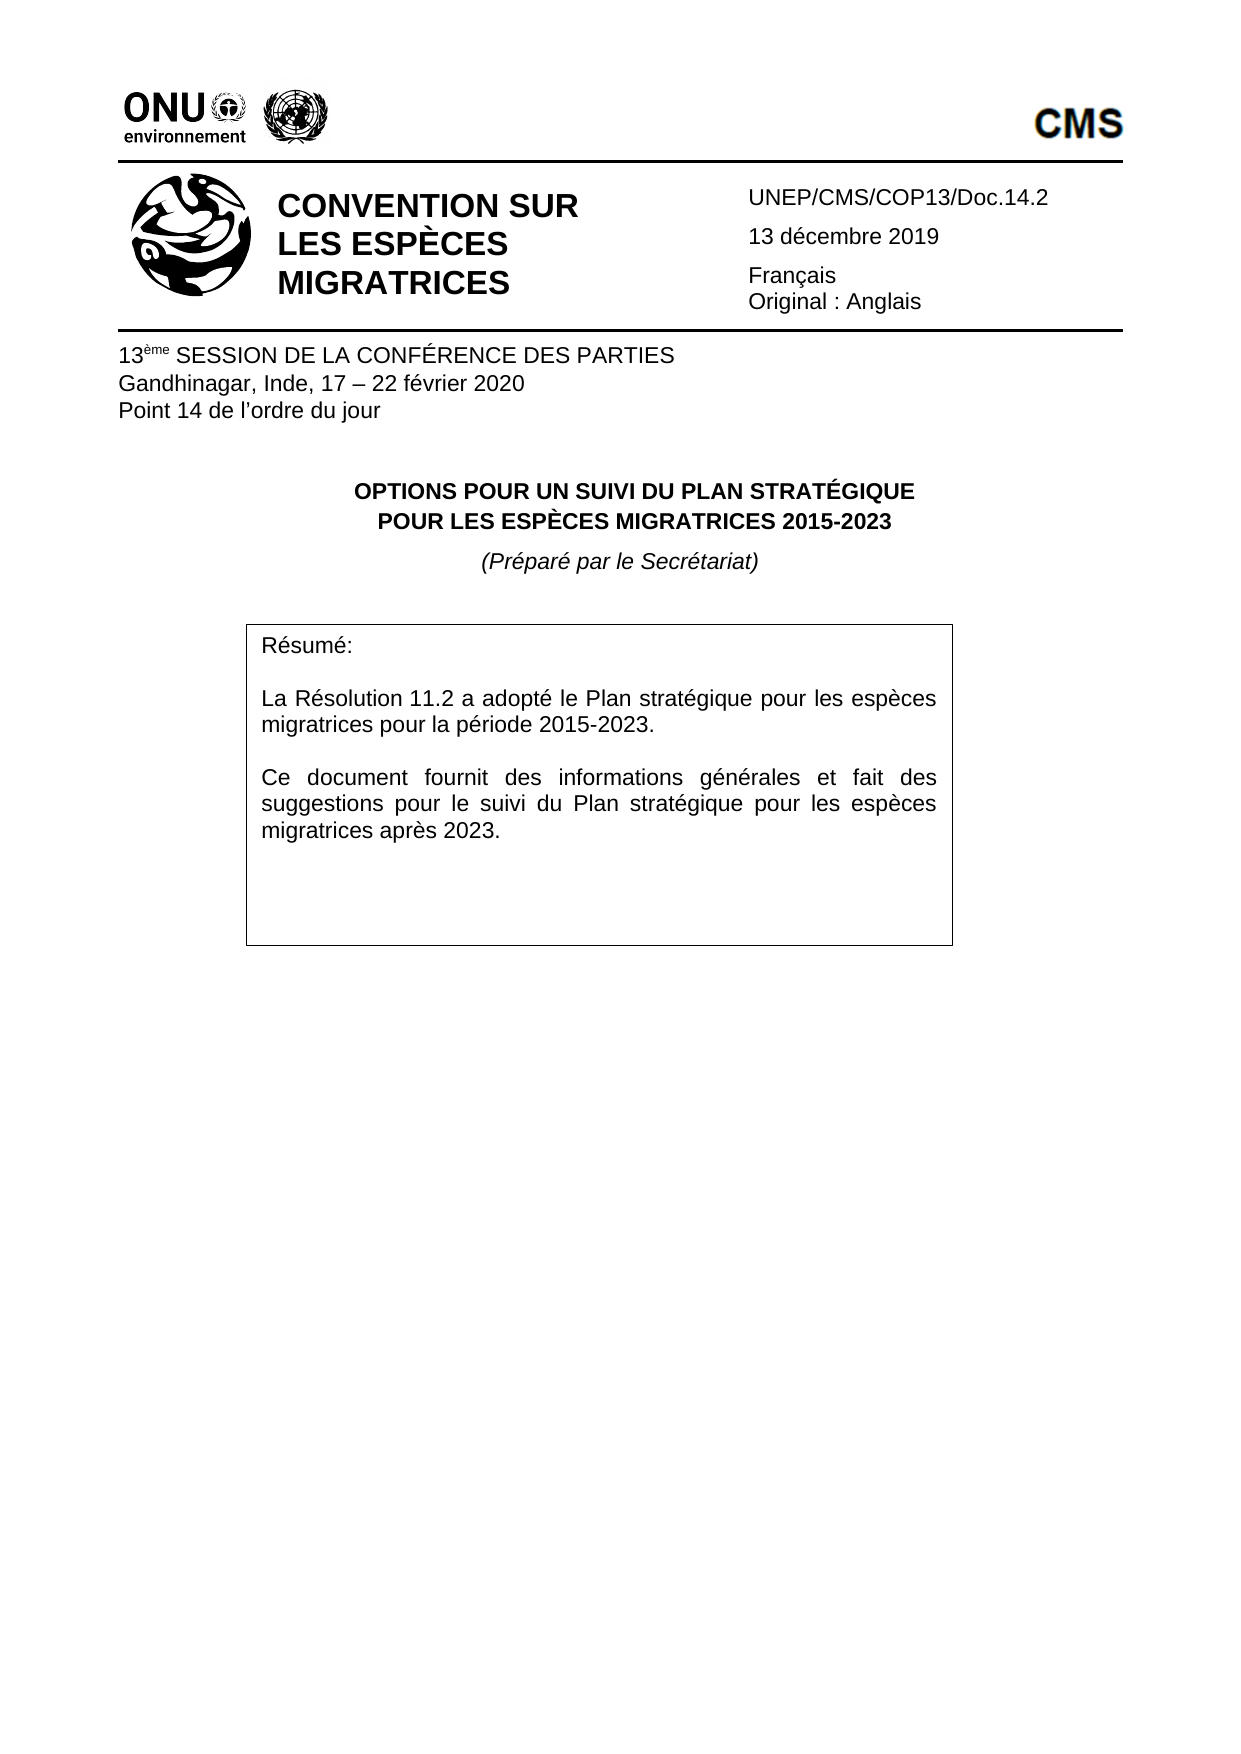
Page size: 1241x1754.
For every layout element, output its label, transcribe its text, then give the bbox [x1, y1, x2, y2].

picture [116, 85, 251, 148]
text Point 14 de l’ordre du jour [118, 397, 1122, 424]
picture [1032, 101, 1126, 146]
text Gandhinagar, Inde, 17 – 22 février 2020 [118, 370, 1122, 396]
table_header CONVENTION SUR LES ESPÈCES MIGRATRICES [277, 163, 737, 329]
subtitle OPTIONS POUR UN SUIVI DU PLAN STRATÉGIQUE [109, 478, 1160, 504]
table_header UNEP/CMS/COP13/Doc.14.2 13 décembre 2019 Français Original : Anglais [737, 163, 1123, 329]
text 13ème SESSION DE LA CONFÉRENCE DES PARTIES [118, 342, 1122, 368]
text (Préparé par le Secrétariat) [118, 548, 1122, 574]
subtitle POUR LES ESPÈCES MIGRATRICES 2015-2023 [109, 508, 1160, 534]
table_header [118, 163, 277, 329]
